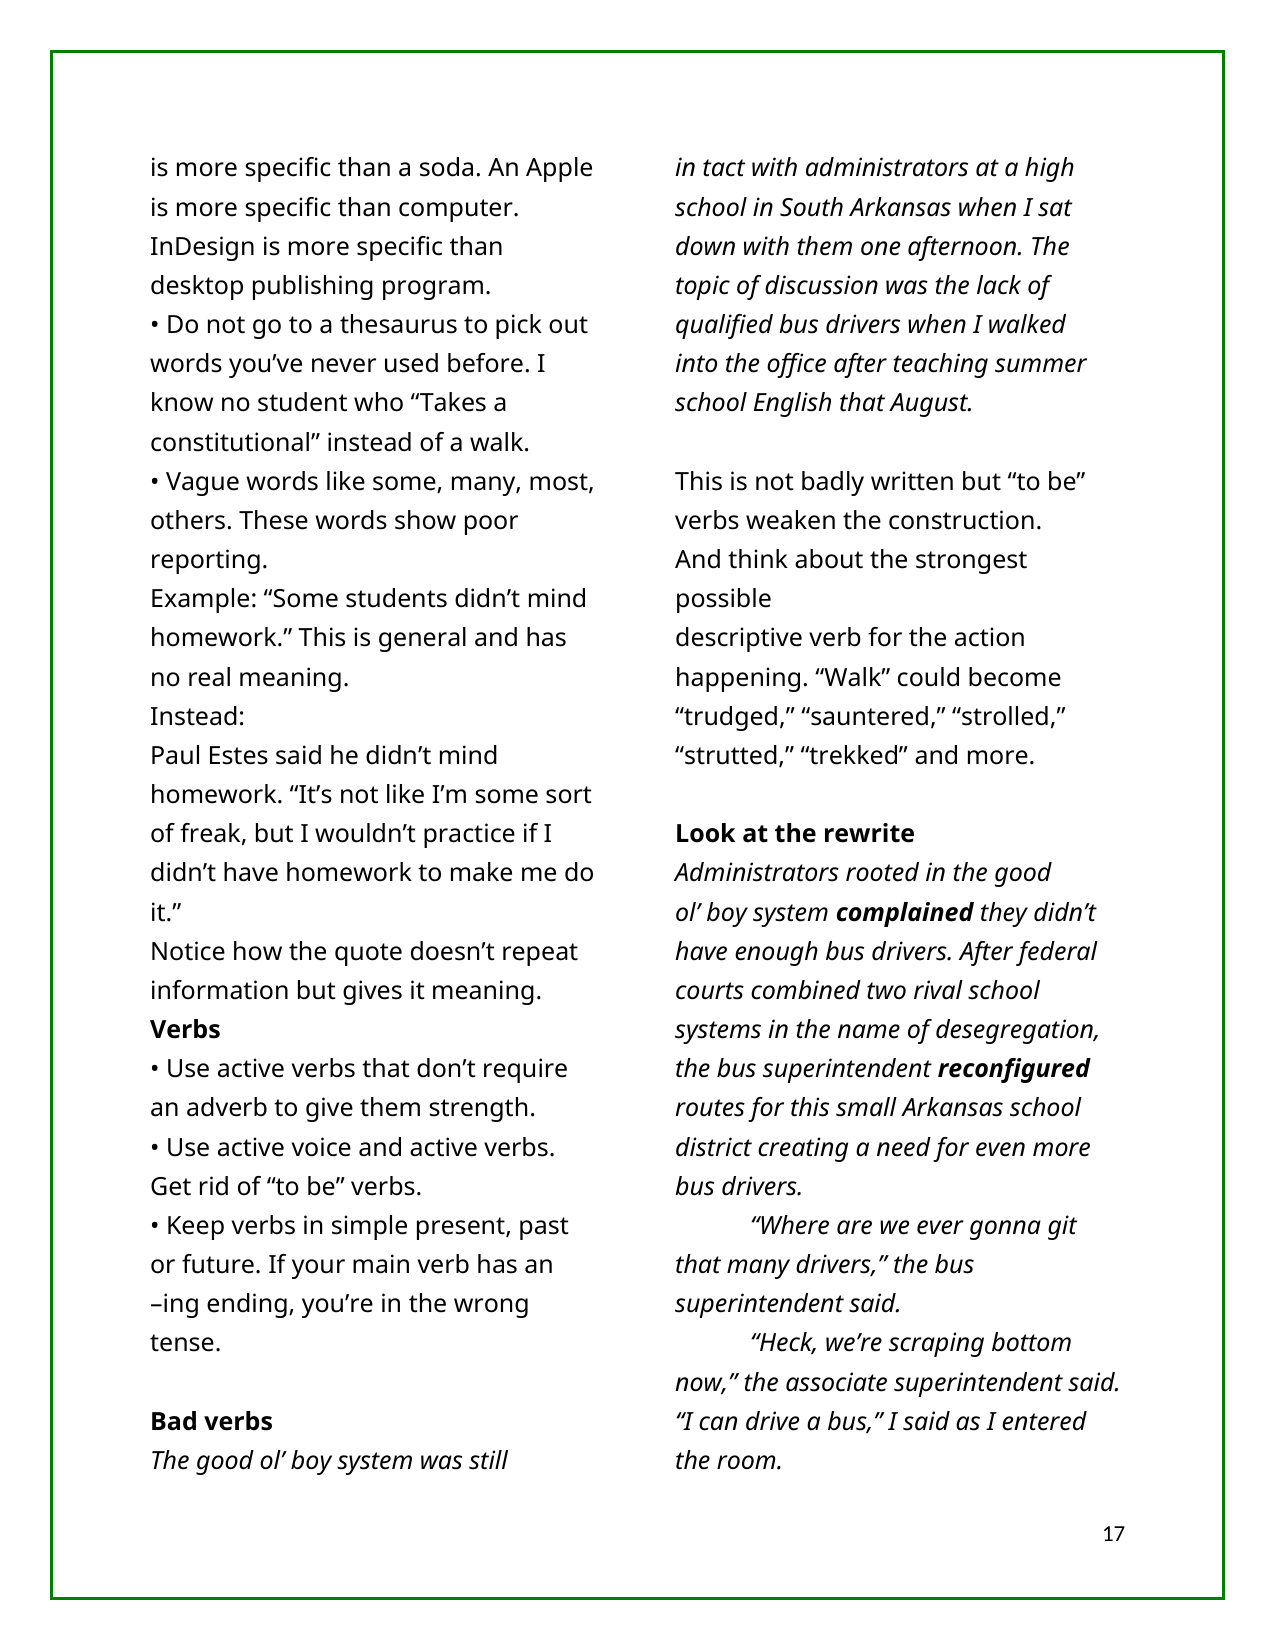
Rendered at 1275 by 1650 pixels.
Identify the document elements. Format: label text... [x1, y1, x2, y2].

text • Use active verbs that don’t require [150, 1051, 600, 1085]
text others. These words show poor [150, 502, 600, 537]
text Look at the rewrite [675, 816, 1125, 850]
text • Vague words like some, many, most, [150, 463, 600, 497]
text InDesign is more specific than [150, 228, 600, 262]
text verbs weaken the construction. [675, 502, 1125, 537]
text no real meaning. [150, 659, 600, 693]
text information but gives it meaning. [150, 972, 600, 1007]
text school in South Arkansas when I sat [675, 189, 1125, 223]
text into the office after teaching summer [675, 346, 1125, 380]
text the room. [675, 1442, 1125, 1477]
text systems in the name of desegregation, [675, 1012, 1125, 1046]
text reporting. [150, 542, 600, 576]
text –ing ending, you’re in the wrong [150, 1286, 600, 1320]
text Get rid of “to be” verbs. [150, 1168, 600, 1202]
text • Use active voice and active verbs. [150, 1129, 600, 1163]
text The good ol’ boy system was still [150, 1442, 600, 1477]
text routes for this small Arkansas school [675, 1090, 1125, 1124]
text This is not badly written but “to be” [675, 463, 1125, 497]
text Administrators rooted in the good [675, 855, 1125, 889]
text “I can drive a bus,” I said as I entered [675, 1403, 1125, 1437]
text words you’ve never used before. I [150, 346, 600, 380]
text “Where are we ever gonna git that many drivers,” the bus superintendent said. [675, 1207, 1125, 1320]
text in tact with administrators at a high [675, 150, 1125, 184]
text “trudged,” “sauntered,” “strolled,” [675, 698, 1125, 732]
text desktop publishing program. [150, 267, 600, 302]
text know no student who “Takes a constitutional” instead of a walk. [150, 385, 600, 458]
text “Heck, we’re scraping bottom now,” the associate superintendent said. [675, 1325, 1125, 1398]
text district creating a need for even more [675, 1129, 1125, 1163]
text is more specific than a soda. An Apple is more specific than computer. [150, 150, 600, 223]
text descriptive verb for the action [675, 620, 1125, 654]
text Bad verbs [150, 1403, 600, 1437]
text ol’ boy system complained they didn’t [675, 894, 1125, 928]
text And think about the strongest possible [675, 542, 1125, 615]
text Example: “Some students didn’t mind [150, 581, 600, 615]
text happening. “Walk” could become [675, 659, 1125, 693]
text • Do not go to a thesaurus to pick out [150, 307, 600, 341]
text or future. If your main verb has an [150, 1247, 600, 1281]
text bus drivers. [675, 1168, 1125, 1202]
text school English that August. [675, 385, 1125, 419]
text topic of discussion was the lack of [675, 267, 1125, 302]
text have enough bus drivers. After federal [675, 933, 1125, 967]
text “strutted,” “trekked” and more. [675, 737, 1125, 772]
text courts combined two rival school [675, 972, 1125, 1007]
text down with them one afternoon. The [675, 228, 1125, 262]
text qualified bus drivers when I walked [675, 307, 1125, 341]
text • Keep verbs in simple present, past [150, 1207, 600, 1242]
text Verbs [150, 1012, 600, 1046]
text Paul Estes said he didn’t mind homework. “It’s not like I’m some sort of freak, but I wouldn’t practice if I didn’t have homework to make me do it.” [150, 737, 600, 928]
text Notice how the quote doesn’t repeat [150, 933, 600, 967]
text homework.” This is general and has [150, 620, 600, 654]
text tense. [150, 1325, 600, 1359]
text an adverb to give them strength. [150, 1090, 600, 1124]
text Instead: [150, 698, 600, 732]
text the bus superintendent reconfigured [675, 1051, 1125, 1085]
